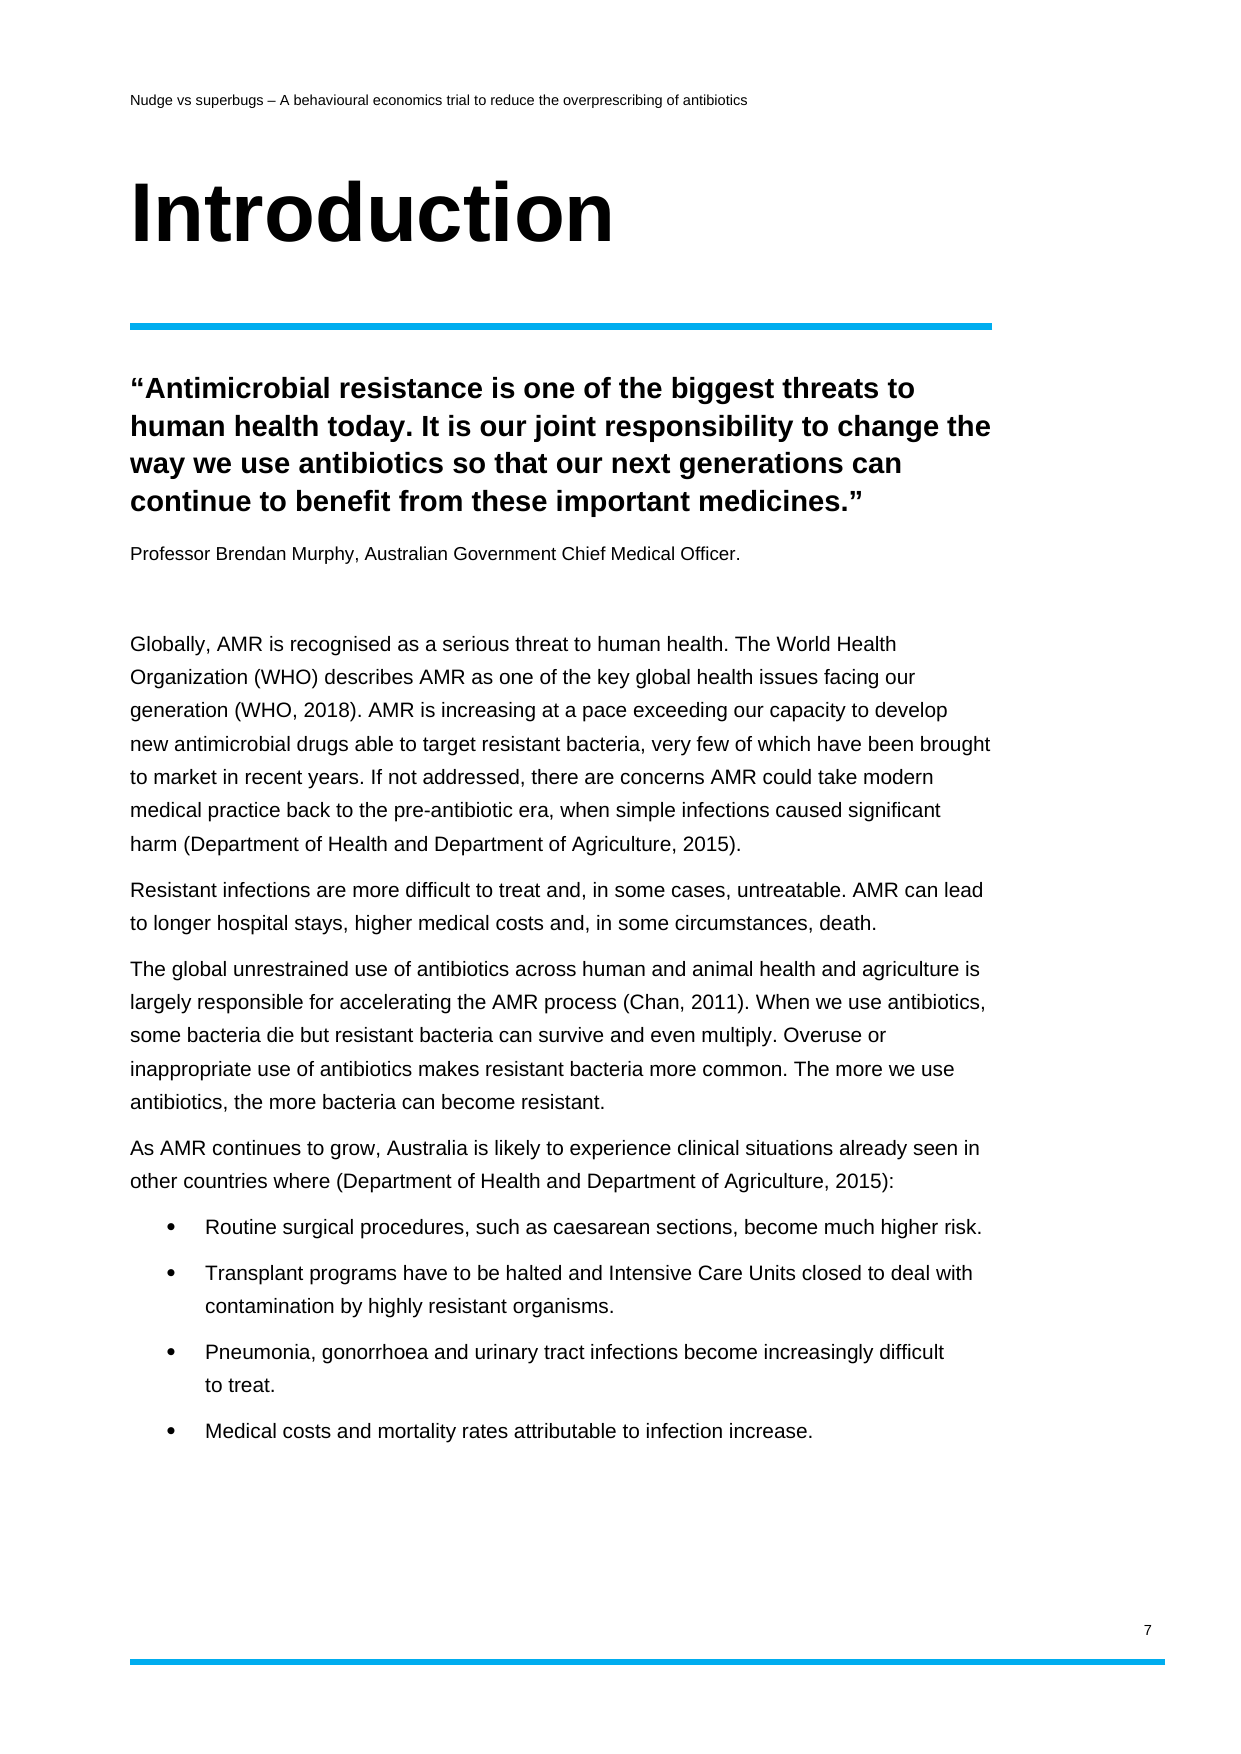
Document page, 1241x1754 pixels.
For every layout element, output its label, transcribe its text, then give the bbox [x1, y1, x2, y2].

text Resistant infections are more difficult to treat and, in some cases, untreatable. AMR can lead to longer hospital stays, higher medical costs and, in some circumstances, death. [130, 868, 992, 935]
text As AMR continues to grow, Australia is likely to experience clinical situations already seen in other countries where (Department of Health and Department of Agriculture, 2015): [130, 1126, 992, 1193]
text “Antimicrobial resistance is one of the biggest threats to human health today. It is our joint responsibility to change the way we use antibiotics so that our next generations can continue to benefit from these important medicines.” [130, 367, 992, 517]
text The global unrestrained use of antibiotics across human and animal health and agriculture is largely responsible for accelerating the AMR process (Chan, 2011). When we use antibiotics, some bacteria die but resistant bacteria can survive and even multiply. Overuse or inappropriate use of antibiotics makes resistant bacteria more common. The more we use antibiotics, the more bacteria can become resistant. [130, 947, 992, 1114]
list Medical costs and mortality rates attributable to infection increase. [167, 1410, 992, 1443]
list Routine surgical procedures, such as caesarean sections, become much higher risk. [167, 1206, 992, 1239]
list Transplant programs have to be halted and Intensive Care Units closed to deal with contamination by highly resistant organisms. [167, 1251, 992, 1318]
text Professor Brendan Murphy, Australian Government Chief Medical Officer. [130, 542, 992, 564]
subtitle Introduction [130, 163, 992, 323]
text Globally, AMR is recognised as a serious threat to human health. The World Health Organization (WHO) describes AMR as one of the key global health issues facing our generation (WHO, 2018). AMR is increasing at a pace exceeding our capacity to develop new antimicrobial drugs able to target resistant bacteria, very few of which have been brought to market in recent years. If not addressed, there are concerns AMR could take modern medical practice back to the pre-antibiotic era, when simple infections caused significant harm (Department of Health and Department of Agriculture, 2015). [130, 622, 992, 856]
list Pneumonia, gonorrhoea and urinary tract infections become increasingly difficult to treat. [167, 1331, 992, 1397]
